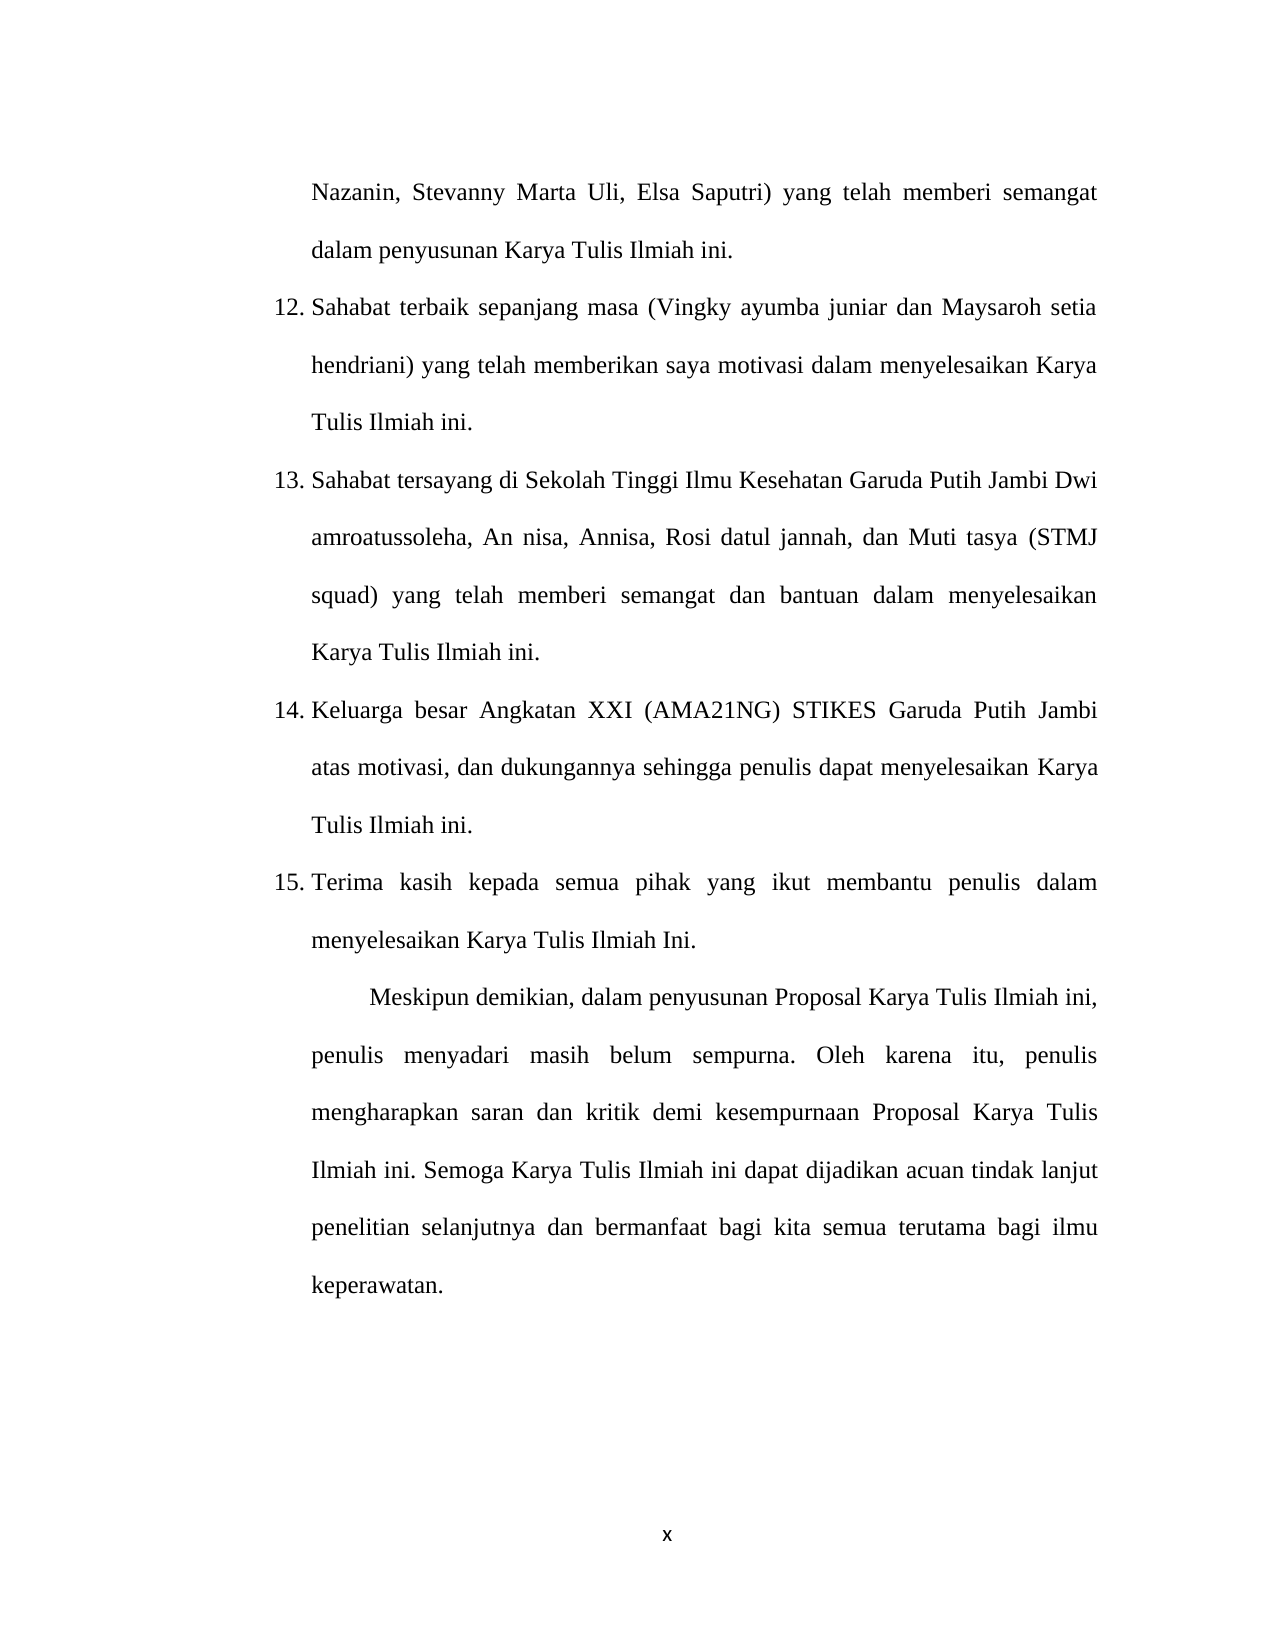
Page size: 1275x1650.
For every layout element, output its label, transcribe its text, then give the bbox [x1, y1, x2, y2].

text Meskipun demikian, dalam penyusunan Proposal Karya Tulis Ilmiah ini, penulis menyadari masih belum sempurna. Oleh karena itu, penulis mengharapkan saran dan kritik demi kesempurnaan Proposal Karya Tulis Ilmiah ini. Semoga Karya Tulis Ilmiah ini dapat dijadikan acuan tindak lanjut penelitian selanjutnya dan bermanfaat bagi kita semua terutama bagi ilmu keperawatan. [311, 982, 1098, 1298]
list Sahabat tersayang di Sekolah Tinggi Ilmu Kesehatan Garuda Putih Jambi Dwi amroatussoleha, An nisa, Annisa, Rosi datul jannah, dan Muti tasya (STMJ squad) yang telah memberi semangat dan bantuan dalam menyelesaikan Karya Tulis Ilmiah ini. [274, 465, 1098, 666]
list Terima kasih kepada semua pihak yang ikut membantu penulis dalam menyelesaikan Karya Tulis Ilmiah Ini. [274, 867, 1098, 953]
list Sahabat terbaik sepanjang masa (Vingky ayumba juniar dan Maysaroh setia hendriani) yang telah memberikan saya motivasi dalam menyelesaikan Karya Tulis Ilmiah ini. [274, 292, 1098, 436]
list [274, 177, 1098, 263]
list Keluarga besar Angkatan XXI (AMA21NG) STIKES Garuda Putih Jambi atas motivasi, dan dukungannya sehingga penulis dapat menyelesaikan Karya Tulis Ilmiah ini. [274, 695, 1098, 838]
